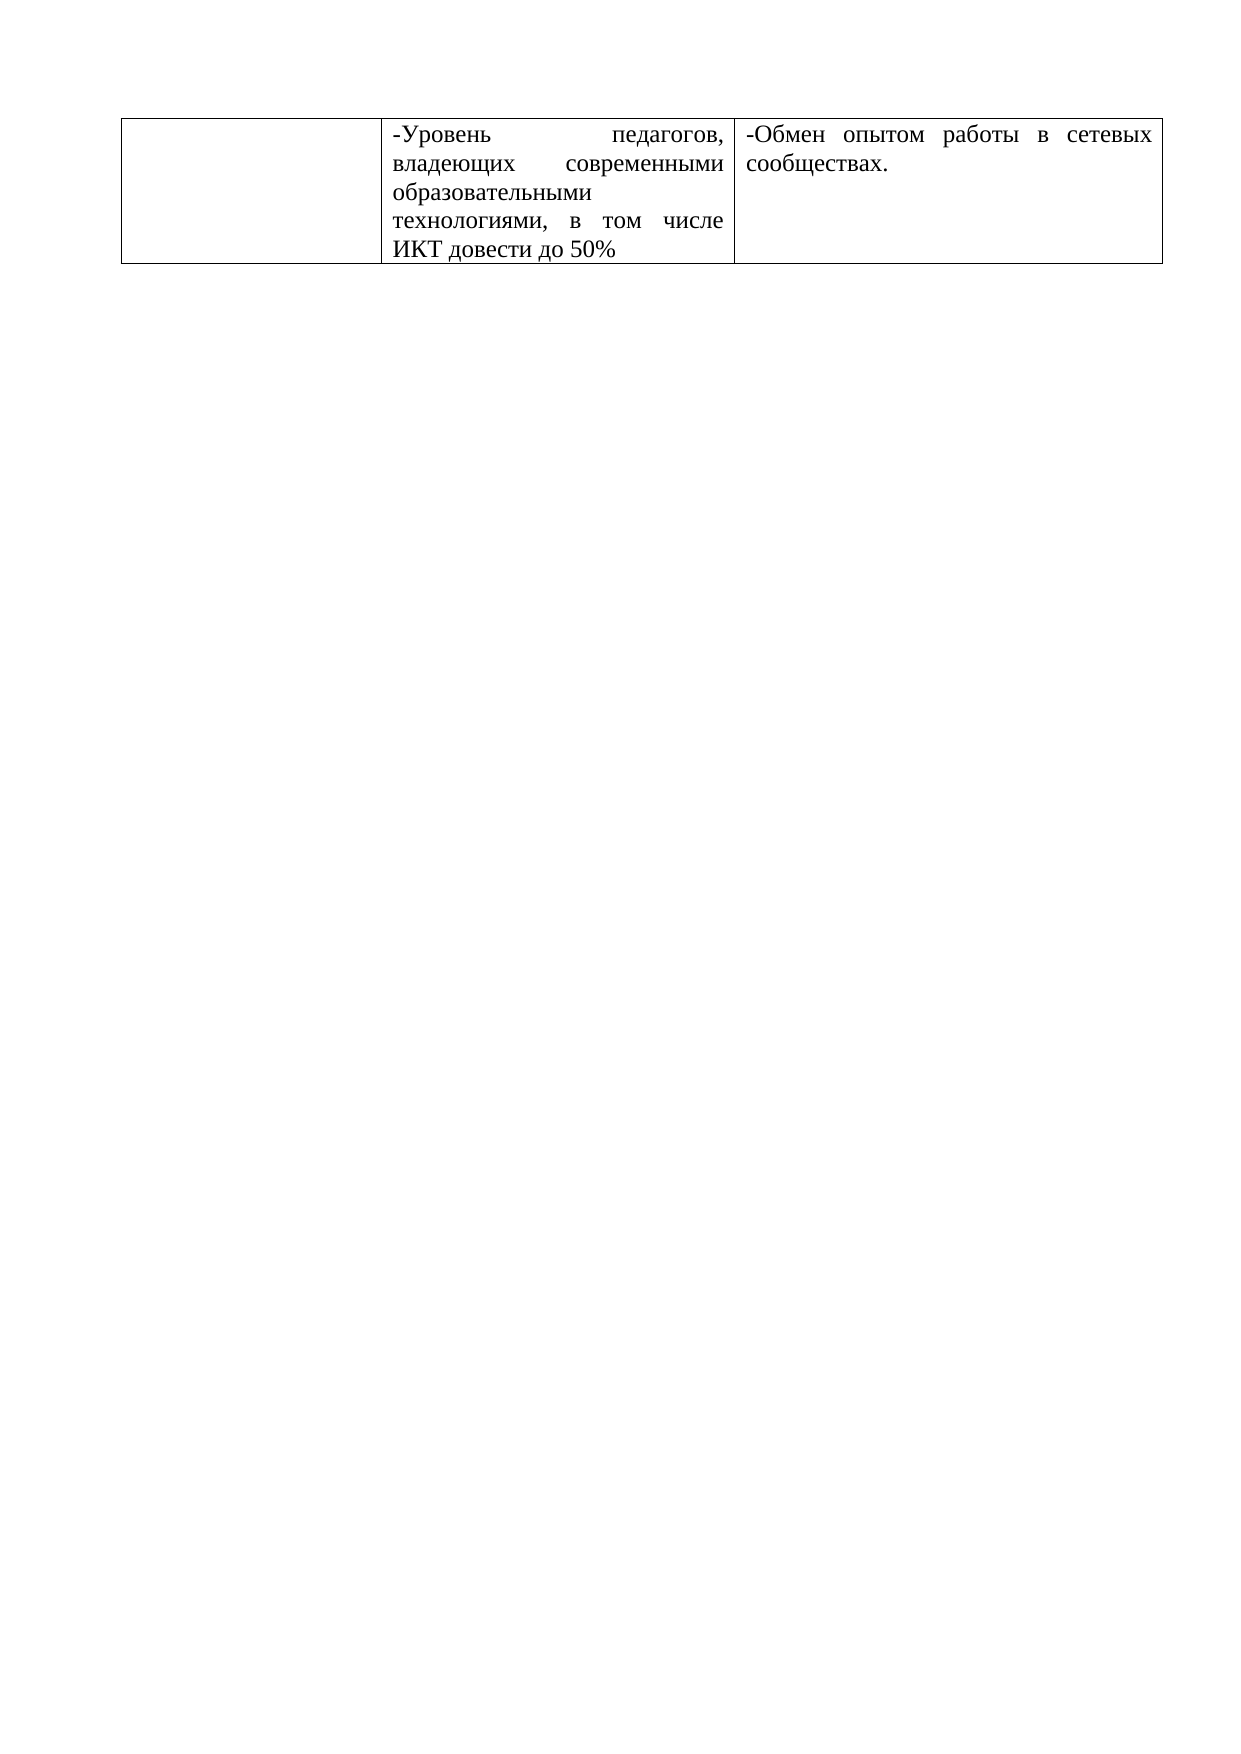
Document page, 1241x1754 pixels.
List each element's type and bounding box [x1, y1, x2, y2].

table_cell [735, 119, 1162, 263]
table_cell [382, 119, 734, 263]
table_cell [122, 119, 381, 263]
